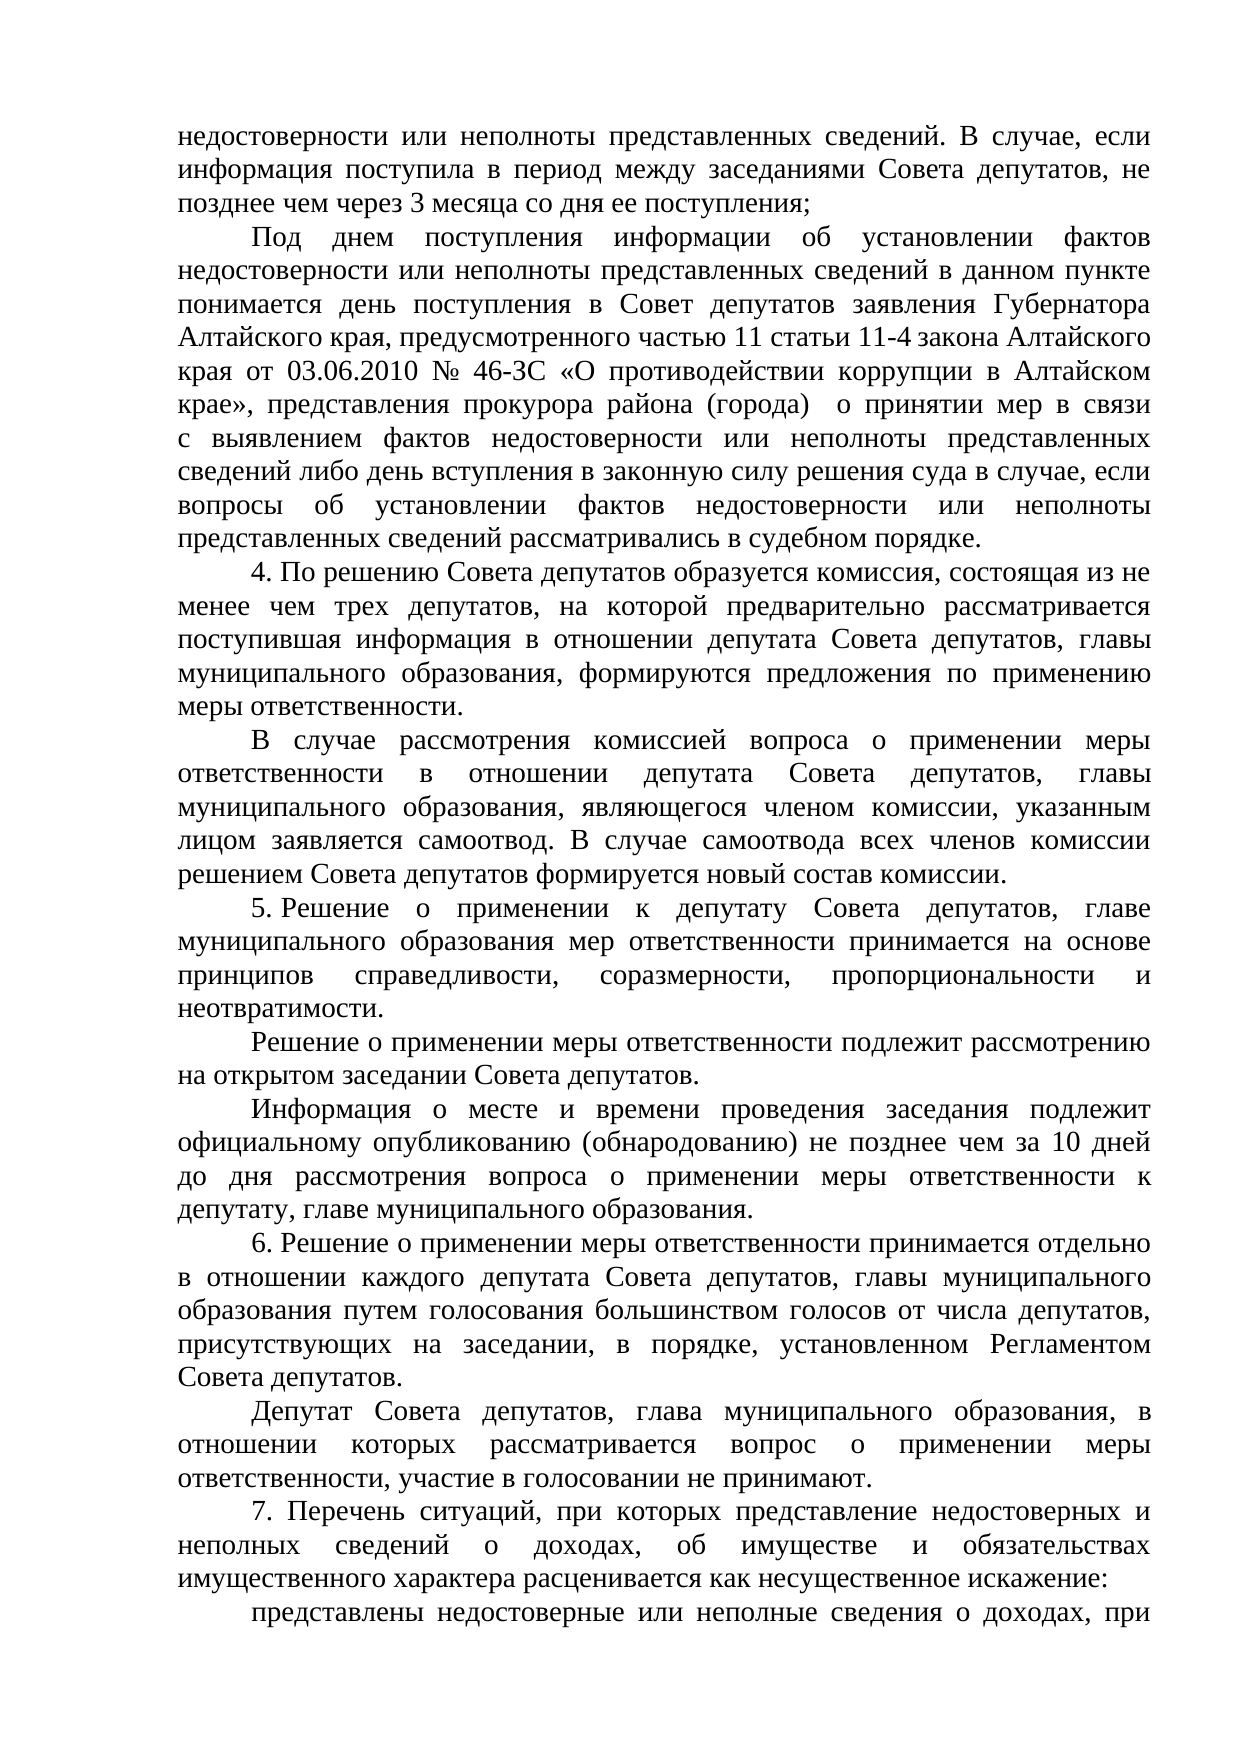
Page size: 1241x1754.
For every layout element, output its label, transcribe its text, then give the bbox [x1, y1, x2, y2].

text 7. Перечень ситуаций, при которых представление недостоверных и неполных сведений о доходах, об имуществе и обязательствах имущественного характера расценивается как несущественное искажение: [177, 1493, 1152, 1594]
text В случае рассмотрения комиссией вопроса о применении меры ответственности в отношении депутата Совета депутатов, главы муниципального образования, являющегося членом комиссии, указанным лицом заявляется самоотвод. В случае самоотвода всех членов комиссии решением Совета депутатов формируется новый состав комиссии. [177, 722, 1152, 889]
text 4. По решению Совета депутатов образуется комиссия, состоящая из не менее чем трех депутатов, на которой предварительно рассматривается поступившая информация в отношении депутата Совета депутатов, главы муниципального образования, формируются предложения по применению меры ответственности. [177, 554, 1152, 722]
text Депутат Совета депутатов, глава муниципального образования, в отношении которых рассматривается вопрос о применении меры ответственности, участие в голосовании не принимают. [177, 1393, 1152, 1493]
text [177, 118, 1152, 219]
text 6. Решение о применении меры ответственности принимается отдельно в отношении каждого депутата Совета депутатов, главы муниципального образования путем голосования большинством голосов от числа депутатов, присутствующих на заседании, в порядке, установленном Регламентом Совета депутатов. [177, 1225, 1152, 1393]
text 5. Решение о применении к депутату Совета депутатов, главе муниципального образования мер ответственности принимается на основе принципов справедливости, соразмерности, пропорциональности и неотвратимости. [177, 889, 1152, 1024]
text Решение о применении меры ответственности подлежит рассмотрению на открытом заседании Совета депутатов. [177, 1024, 1152, 1091]
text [177, 1594, 1152, 1628]
text Информация о месте и времени проведения заседания подлежит официальному опубликованию (обнародованию) не позднее чем за 10 дней до дня рассмотрения вопроса о применении меры ответственности к депутату, главе муниципального образования. [177, 1091, 1152, 1225]
text Под днем поступления информации об установлении фактов недостоверности или неполноты представленных сведений в данном пункте понимается день поступления в Совет депутатов заявления Губернатора Алтайского края, предусмотренного частью 11 статьи 11-4 закона Алтайского края от 03.06.2010 № 46-ЗС «О противодействии коррупции в Алтайском крае», представления прокурора района (города) о принятии мер в связи с выявлением фактов недостоверности или неполноты представленных сведений либо день вступления в законную силу решения суда в случае, если вопросы об установлении фактов недостоверности или неполноты представленных сведений рассматривались в судебном порядке. [177, 219, 1152, 554]
